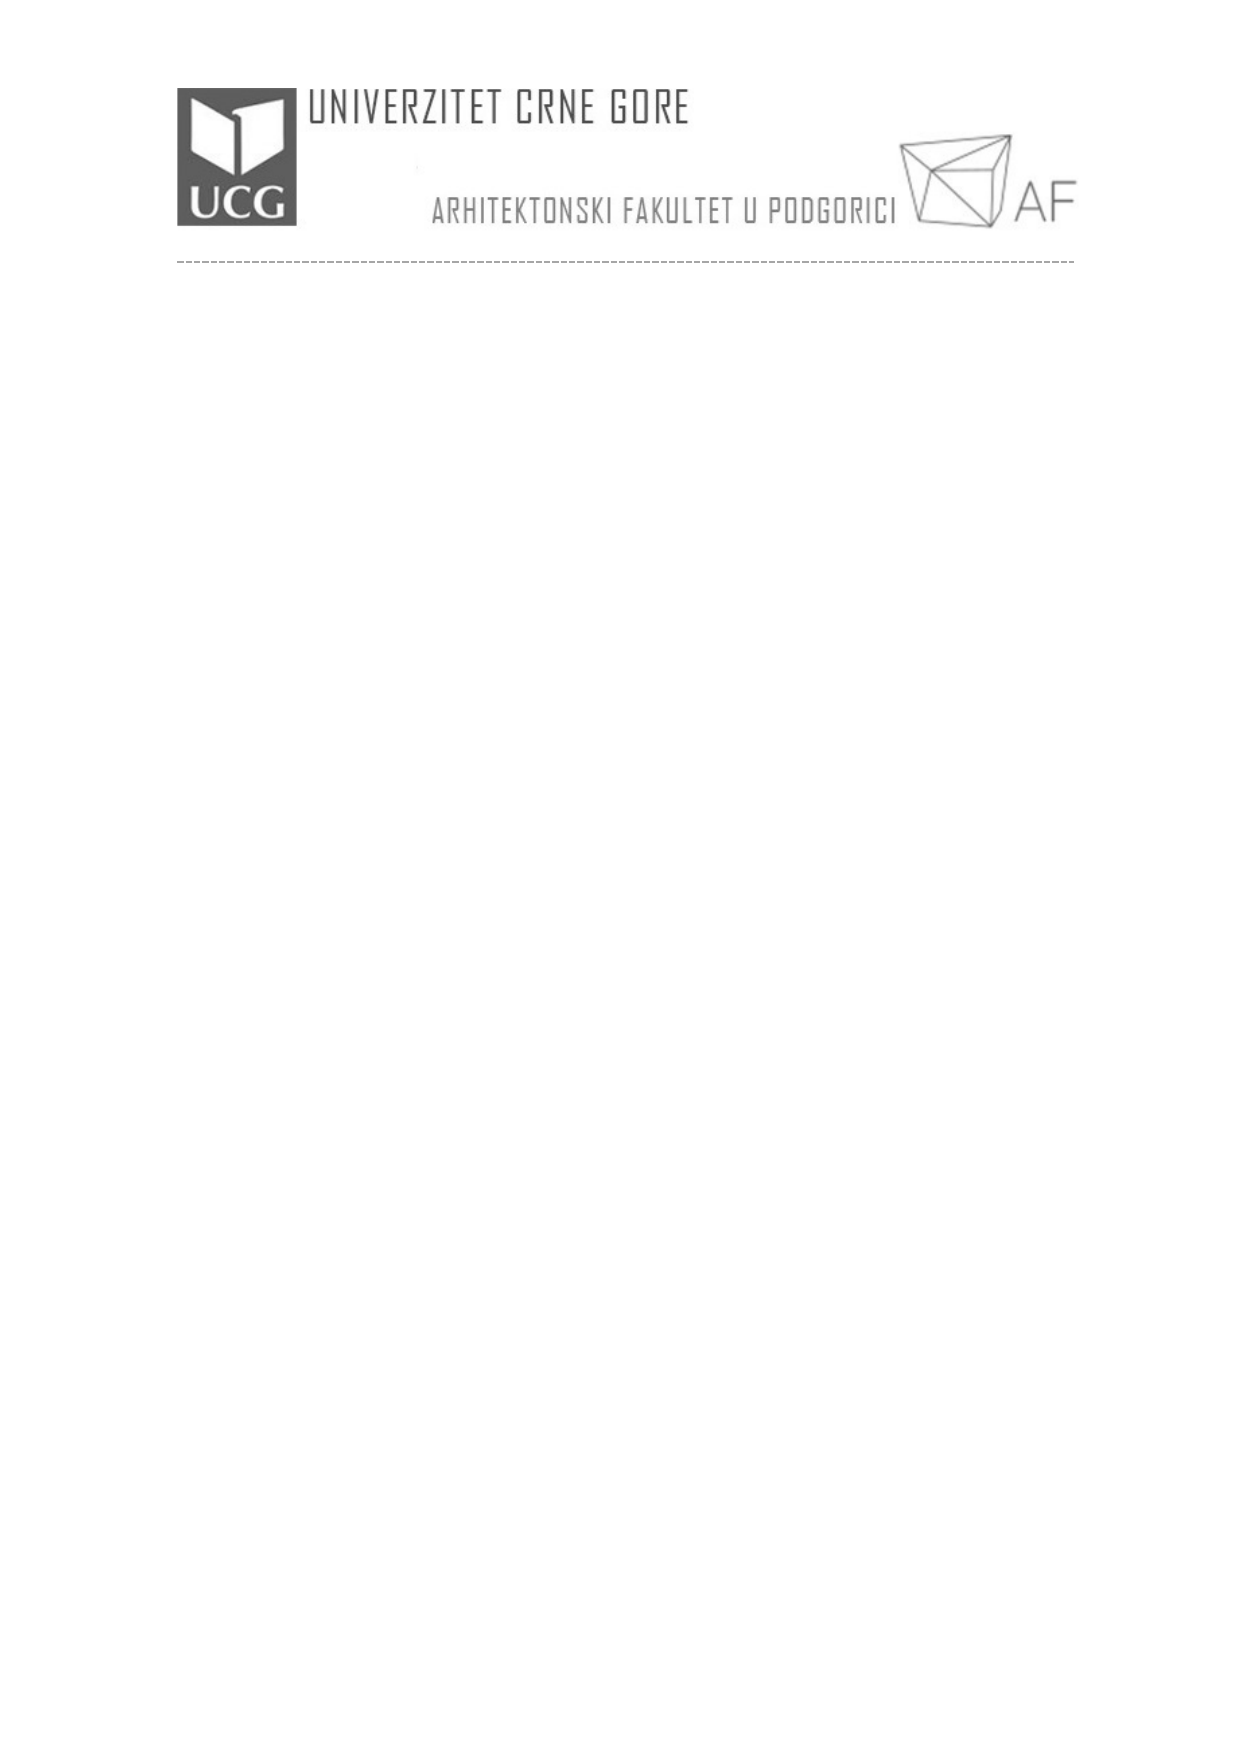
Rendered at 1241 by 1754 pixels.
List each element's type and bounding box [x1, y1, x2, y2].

table_header [177, 261, 1074, 297]
picture [177, 88, 1079, 237]
